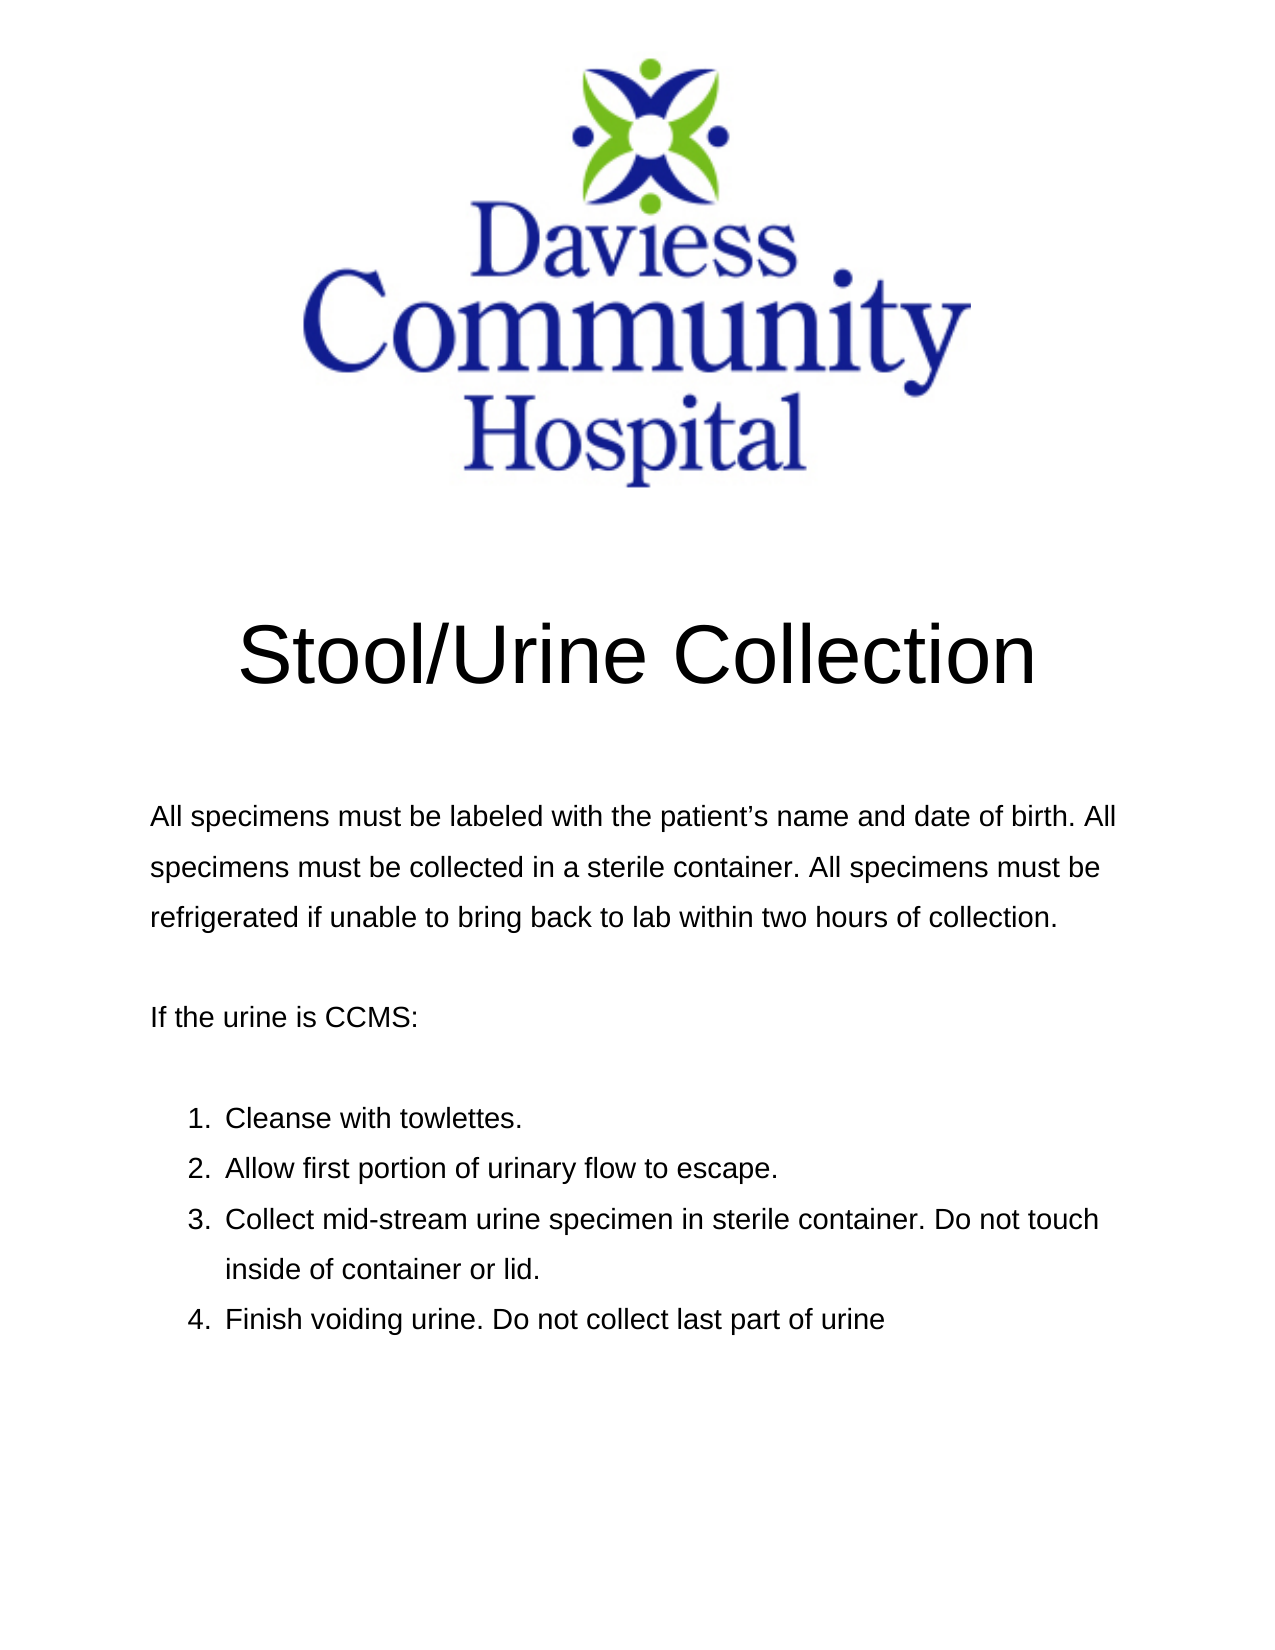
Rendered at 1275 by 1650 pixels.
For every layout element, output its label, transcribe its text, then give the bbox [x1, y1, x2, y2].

list Cleanse with towlettes. [187, 1101, 1125, 1135]
text All specimens must be labeled with the patient’s name and date of birth. All specimens must be collected in a sterile container. All specimens must be refrigerated if unable to bring back to lab within two hours of collection. [150, 799, 1125, 933]
picture [300, 51, 971, 488]
list Finish voiding urine. Do not collect last part of urine [187, 1302, 1125, 1336]
list Collect mid-stream urine specimen in sterile container. Do not touch inside of container or lid. [187, 1202, 1125, 1286]
list Allow first portion of urinary flow to escape. [187, 1151, 1125, 1185]
text If the urine is CCMS: [150, 1001, 1125, 1034]
text Stool/Urine Collection [150, 445, 1125, 701]
